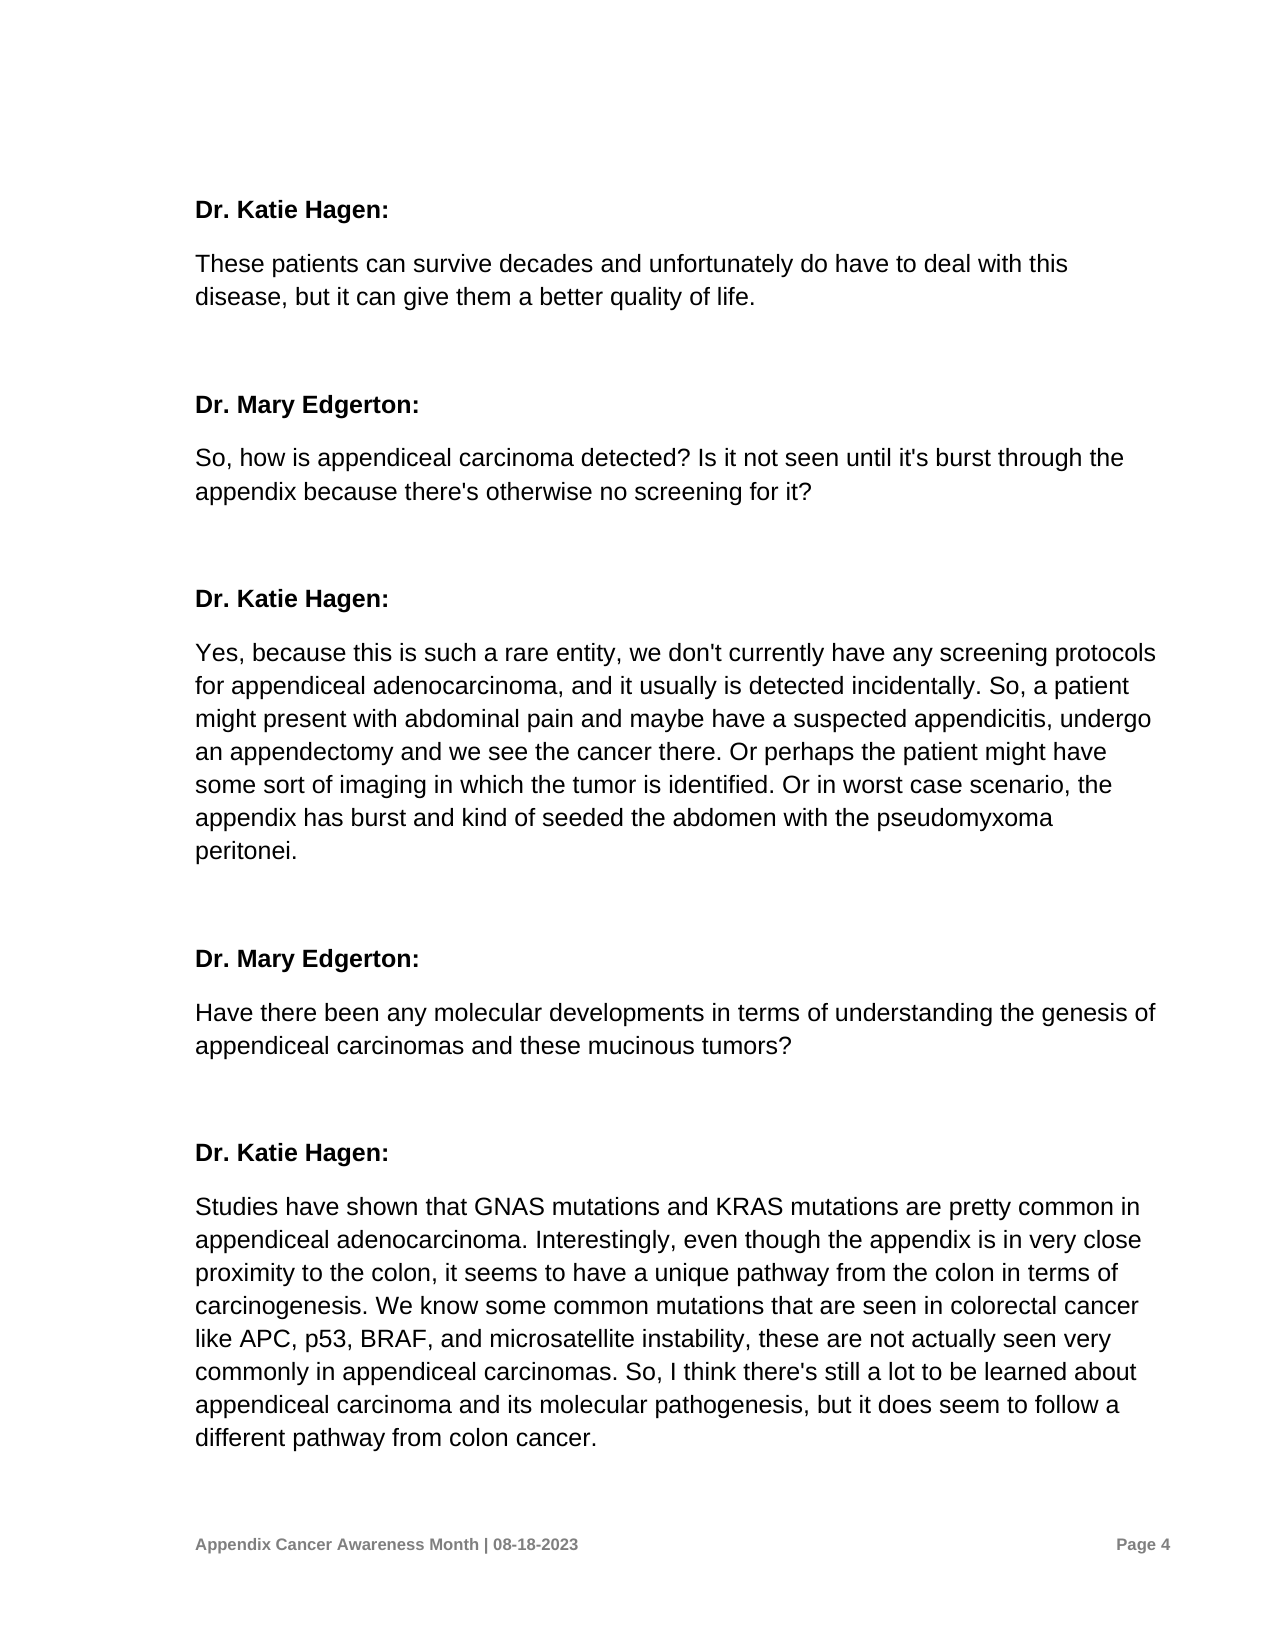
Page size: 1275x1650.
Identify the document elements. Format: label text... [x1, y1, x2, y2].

text Yes, because this is such a rare entity, we don't currently have any screening protocols for appendiceal adenocarcinoma, and it usually is detected incidentally. So, a patient might present with abdominal pain and maybe have a suspected appendicitis, undergo an appendectomy and we see the cancer there. Or perhaps the patient might have some sort of imaging in which the tumor is identified. Or in worst case scenario, the appendix has burst and kind of seeded the abdomen with the pseudomyxoma peritonei. [195, 638, 1162, 865]
text Studies have shown that GNAS mutations and KRAS mutations are pretty common in appendiceal adenocarcinoma. Interestingly, even though the appendix is in very close proximity to the colon, it seems to have a unique pathway from the colon in terms of carcinogenesis. We know some common mutations that are seen in colorectal cancer like APC, p53, BRAF, and microsatellite instability, these are not actually seen very commonly in appendiceal carcinomas. So, I think there's still a lot to be learned about appendiceal carcinoma and its molecular pathogenesis, but it does seem to follow a different pathway from colon cancer. [195, 1192, 1162, 1452]
text Dr. Mary Edgerton: [195, 944, 1162, 973]
text Dr. Mary Edgerton: [195, 389, 1162, 418]
text Have there been any molecular developments in terms of understanding the genesis of appendiceal carcinomas and these mucinous tumors? [195, 998, 1162, 1059]
text So, how is appendiceal carcinoma detected? Is it not seen until it's burst through the appendix because there's otherwise no screening for it? [195, 443, 1162, 505]
text These patients can survive decades and unfortunately do have to deal with this disease, but it can give them a better quality of life. [195, 249, 1162, 311]
text Dr. Katie Hagen: [195, 195, 1162, 224]
text Dr. Katie Hagen: [195, 584, 1162, 613]
text Dr. Katie Hagen: [195, 1138, 1162, 1167]
